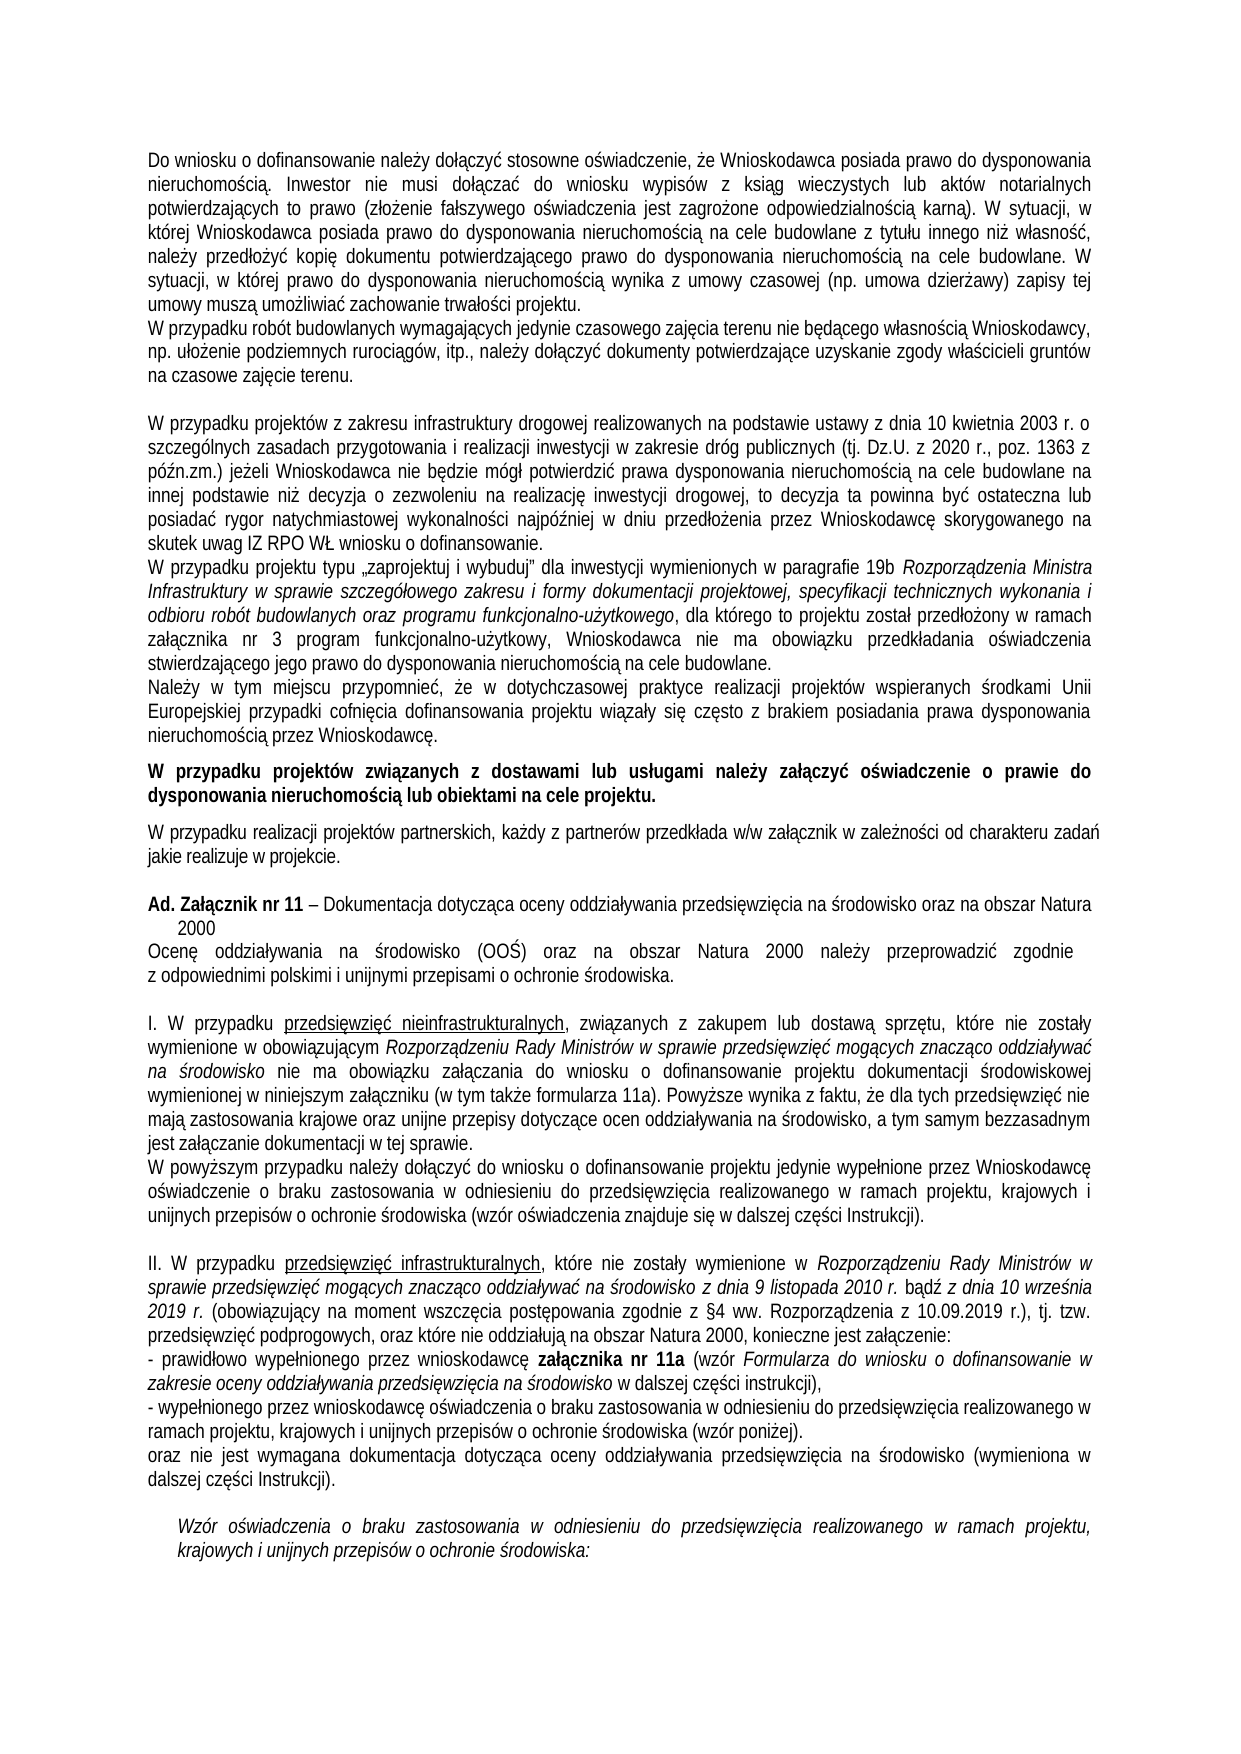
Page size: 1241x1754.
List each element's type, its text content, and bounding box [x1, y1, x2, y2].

text Ocenę oddziaływania na środowisko (OOŚ) oraz na obszar Natura 2000 należy przeprowadzić zgodnie z odpowiednimi polskimi i unijnymi przepisami o ochronie środowiska. [148, 939, 1092, 987]
text Ad. Załącznik nr 11 – Dokumentacja dotycząca oceny oddziaływania przedsięwzięcia na środowisko oraz na obszar Natura 2000 [148, 891, 1092, 939]
text W przypadku realizacji projektów partnerskich, każdy z partnerów przedkłada w/w załącznik w zależności od charakteru zadań jakie realizuje w projekcie. [148, 819, 1100, 867]
text oraz nie jest wymagana dokumentacja dotycząca oceny oddziaływania przedsięwzięcia na środowisko (wymieniona w dalszej części Instrukcji). [148, 1442, 1092, 1490]
text Wzór oświadczenia o braku zastosowania w odniesieniu do przedsięwzięcia realizowanego w ramach projektu, krajowych i unijnych przepisów o ochronie środowiska: [177, 1514, 1092, 1562]
text I. W przypadku przedsięwzięć nieinfrastrukturalnych, związanych z zakupem lub dostawą sprzętu, które nie zostały wymienione w obowiązującym Rozporządzeniu Rady Ministrów w sprawie przedsięwzięć mogących znacząco oddziaływać na środowisko nie ma obowiązku załączania do wniosku o dofinansowanie projektu dokumentacji środowiskowej wymienionej w niniejszym załączniku (w tym także formularza 11a). Powyższe wynika z faktu, że dla tych przedsięwzięć nie mają zastosowania krajowe oraz unijne przepisy dotyczące ocen oddziaływania na środowisko, a tym samym bezzasadnym jest załączanie dokumentacji w tej sprawie. [148, 1011, 1092, 1155]
text - prawidłowo wypełnionego przez wnioskodawcę załącznika nr 11a (wzór Formularza do wniosku o dofinansowanie w zakresie oceny oddziaływania przedsięwzięcia na środowisko w dalszej części instrukcji), [148, 1347, 1092, 1394]
text W przypadku projektów związanych z dostawami lub usługami należy załączyć oświadczenie o prawie do dysponowania nieruchomością lub obiektami na cele projektu. [148, 759, 1092, 807]
text II. W przypadku przedsięwzięć infrastrukturalnych, które nie zostały wymienione w Rozporządzeniu Rady Ministrów w sprawie przedsięwzięć mogących znacząco oddziaływać na środowisko z dnia 9 listopada 2010 r. bądź z dnia 10 września 2019 r. (obowiązujący na moment wszczęcia postępowania zgodnie z §4 ww. Rozporządzenia z 10.09.2019 r.), tj. tzw. przedsięwzięć podprogowych, oraz które nie oddziałują na obszar Natura 2000, konieczne jest załączenie: [148, 1251, 1092, 1347]
text - wypełnionego przez wnioskodawcę oświadczenia o braku zastosowania w odniesieniu do przedsięwzięcia realizowanego w ramach projektu, krajowych i unijnych przepisów o ochronie środowiska (wzór poniżej). [148, 1394, 1092, 1442]
text W powyższym przypadku należy dołączyć do wniosku o dofinansowanie projektu jedynie wypełnione przez Wnioskodawcę oświadczenie o braku zastosowania w odniesieniu do przedsięwzięcia realizowanego w ramach projektu, krajowych i unijnych przepisów o ochronie środowiska (wzór oświadczenia znajduje się w dalszej części Instrukcji). [148, 1155, 1092, 1227]
text Należy w tym miejscu przypomnieć, że w dotychczasowej praktyce realizacji projektów wspieranych środkami Unii Europejskiej przypadki cofnięcia dofinansowania projektu wiązały się często z brakiem posiadania prawa dysponowania nieruchomością przez Wnioskodawcę. [148, 675, 1092, 747]
text Do wniosku o dofinansowanie należy dołączyć stosowne oświadczenie, że Wnioskodawca posiada prawo do dysponowania nieruchomością. Inwestor nie musi dołączać do wniosku wypisów z ksiąg wieczystych lub aktów notarialnych potwierdzających to prawo (złożenie fałszywego oświadczenia jest zagrożone odpowiedzialnością karną). W sytuacji, w której Wnioskodawca posiada prawo do dysponowania nieruchomością na cele budowlane z tytułu innego niż własność, należy przedłożyć kopię dokumentu potwierdzającego prawo do dysponowania nieruchomością na cele budowlane. W sytuacji, w której prawo do dysponowania nieruchomością wynika z umowy czasowej (np. umowa dzierżawy) zapisy tej umowy muszą umożliwiać zachowanie trwałości projektu. [148, 148, 1092, 315]
text W przypadku robót budowlanych wymagających jedynie czasowego zajęcia terenu nie będącego własnością Wnioskodawcy, np. ułożenie podziemnych rurociągów, itp., należy dołączyć dokumenty potwierdzające uzyskanie zgody właścicieli gruntów na czasowe zajęcie terenu. [148, 315, 1092, 387]
text W przypadku projektu typu „zaprojektuj i wybuduj” dla inwestycji wymienionych w paragrafie 19b Rozporządzenia Ministra Infrastruktury w sprawie szczegółowego zakresu i formy dokumentacji projektowej, specyfikacji technicznych wykonania i odbioru robót budowlanych oraz programu funkcjonalno-użytkowego, dla którego to projektu został przedłożony w ramach załącznika nr 3 program funkcjonalno-użytkowy, Wnioskodawca nie ma obowiązku przedkładania oświadczenia stwierdzającego jego prawo do dysponowania nieruchomością na cele budowlane. [148, 555, 1092, 675]
text W przypadku projektów z zakresu infrastruktury drogowej realizowanych na podstawie ustawy z dnia 10 kwietnia 2003 r. o szczególnych zasadach przygotowania i realizacji inwestycji w zakresie dróg publicznych (tj. Dz.U. z 2020 r., poz. 1363 z późn.zm.) jeżeli Wnioskodawca nie będzie mógł potwierdzić prawa dysponowania nieruchomością na cele budowlane na innej podstawie niż decyzja o zezwoleniu na realizację inwestycji drogowej, to decyzja ta powinna być ostateczna lub posiadać rygor natychmiastowej wykonalności najpóźniej w dniu przedłożenia przez Wnioskodawcę skorygowanego na skutek uwag IZ RPO WŁ wniosku o dofinansowanie. [148, 411, 1092, 555]
